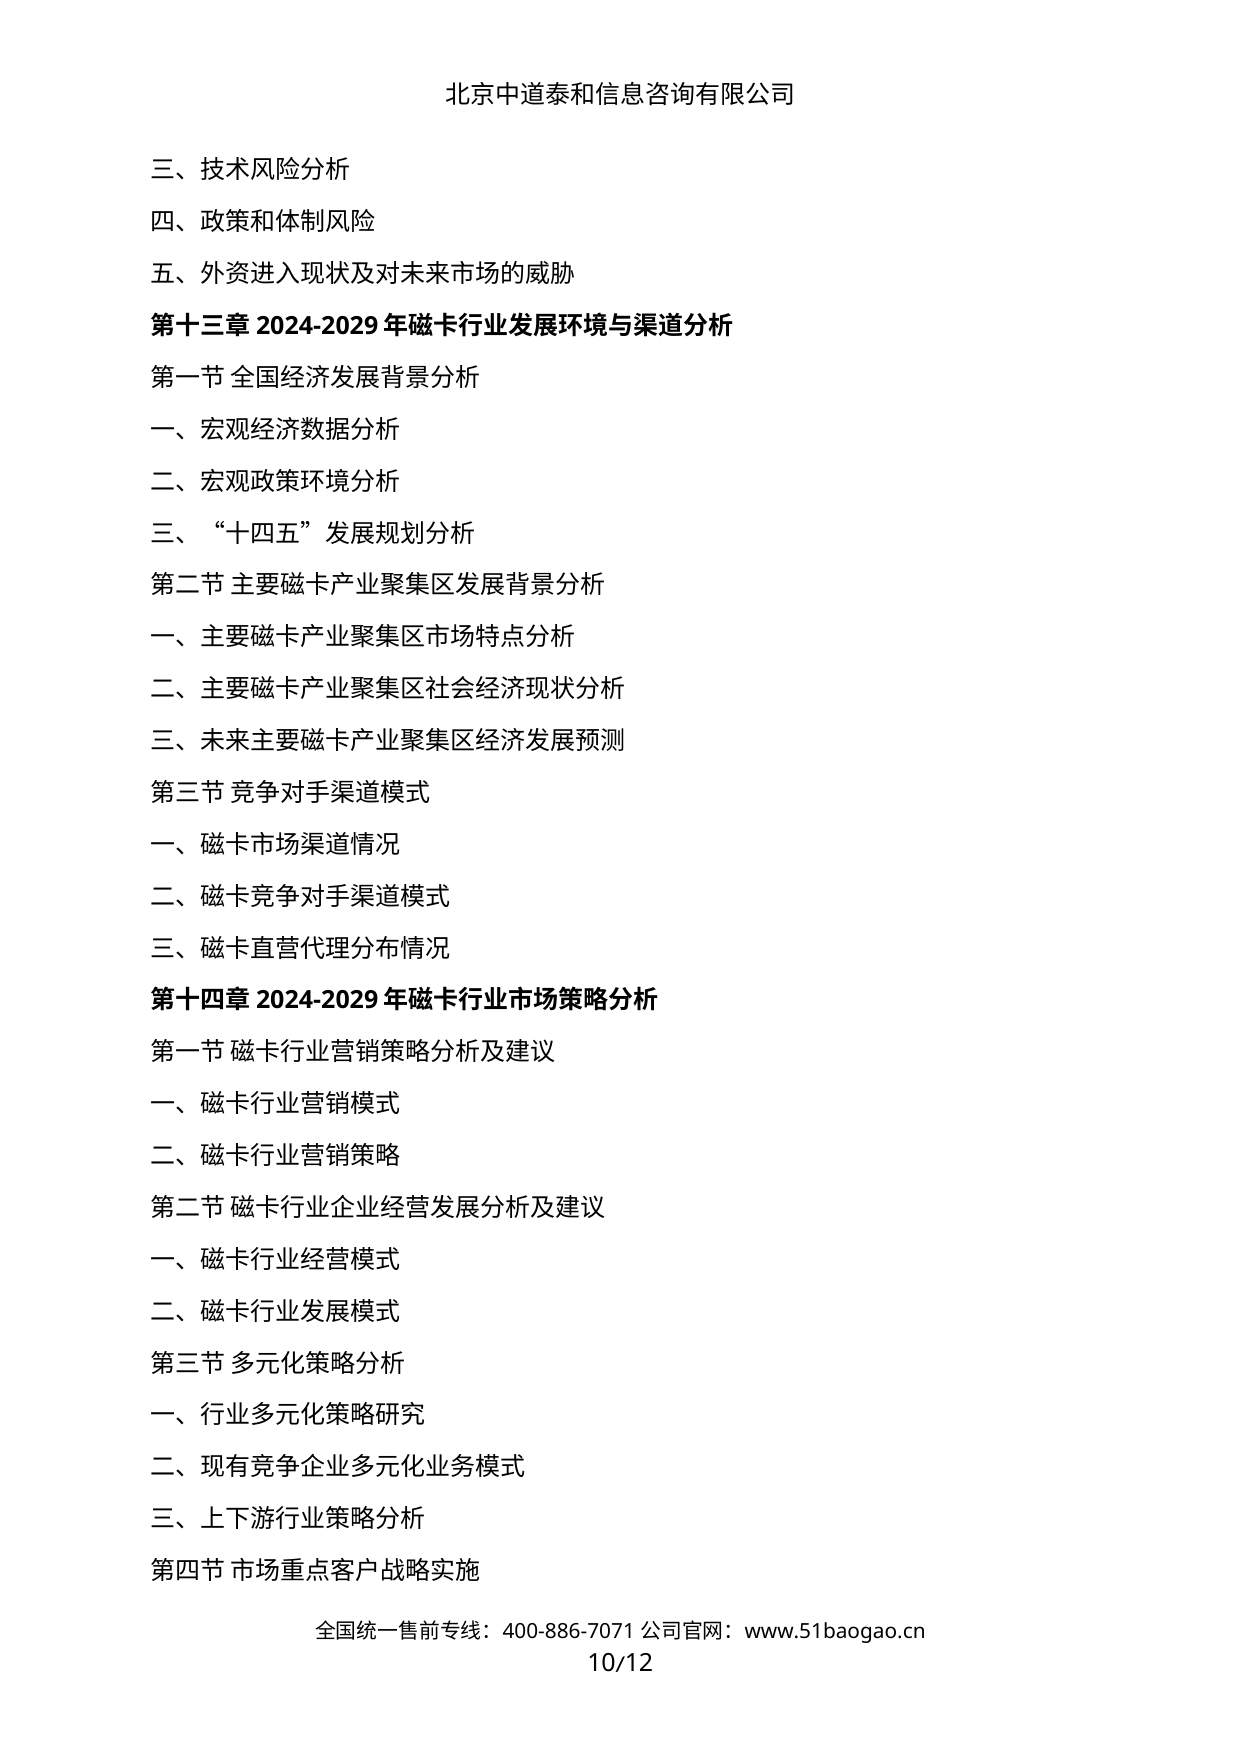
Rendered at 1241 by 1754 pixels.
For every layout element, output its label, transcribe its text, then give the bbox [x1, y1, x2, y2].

text 第三节 多元化策略分析 [150, 1343, 1090, 1379]
text 一、磁卡行业经营模式 [150, 1239, 1090, 1276]
text 三、未来主要磁卡产业聚集区经济发展预测 [150, 721, 1090, 757]
text 二、现有竞争企业多元化业务模式 [150, 1447, 1090, 1483]
text 第十四章 2024-2029年磁卡行业市场策略分析 [150, 980, 1090, 1016]
text 第十三章 2024-2029年磁卡行业发展环境与渠道分析 [150, 306, 1090, 342]
text 第一节 磁卡行业营销策略分析及建议 [150, 1032, 1090, 1068]
text 一、磁卡市场渠道情况 [150, 824, 1090, 861]
text 三、磁卡直营代理分布情况 [150, 928, 1090, 964]
text 第一节 全国经济发展背景分析 [150, 357, 1090, 394]
text 一、行业多元化策略研究 [150, 1395, 1090, 1431]
text 第二节 磁卡行业企业经营发展分析及建议 [150, 1187, 1090, 1224]
text 三、技术风险分析 [150, 150, 1090, 186]
text 二、磁卡行业营销策略 [150, 1136, 1090, 1172]
text 四、政策和体制风险 [150, 202, 1090, 238]
text 第三节 竞争对手渠道模式 [150, 772, 1090, 809]
text 五、外资进入现状及对未来市场的威胁 [150, 254, 1090, 290]
text 二、磁卡竞争对手渠道模式 [150, 876, 1090, 912]
text 二、宏观政策环境分析 [150, 461, 1090, 497]
text 一、主要磁卡产业聚集区市场特点分析 [150, 617, 1090, 653]
text 一、磁卡行业营销模式 [150, 1084, 1090, 1120]
text 第二节 主要磁卡产业聚集区发展背景分析 [150, 565, 1090, 601]
text 第四节 市场重点客户战略实施 [150, 1551, 1090, 1587]
text 三、上下游行业策略分析 [150, 1499, 1090, 1535]
text 三、“十四五”发展规划分析 [150, 513, 1090, 549]
text 一、宏观经济数据分析 [150, 409, 1090, 446]
text 二、主要磁卡产业聚集区社会经济现状分析 [150, 669, 1090, 705]
text 二、磁卡行业发展模式 [150, 1291, 1090, 1327]
